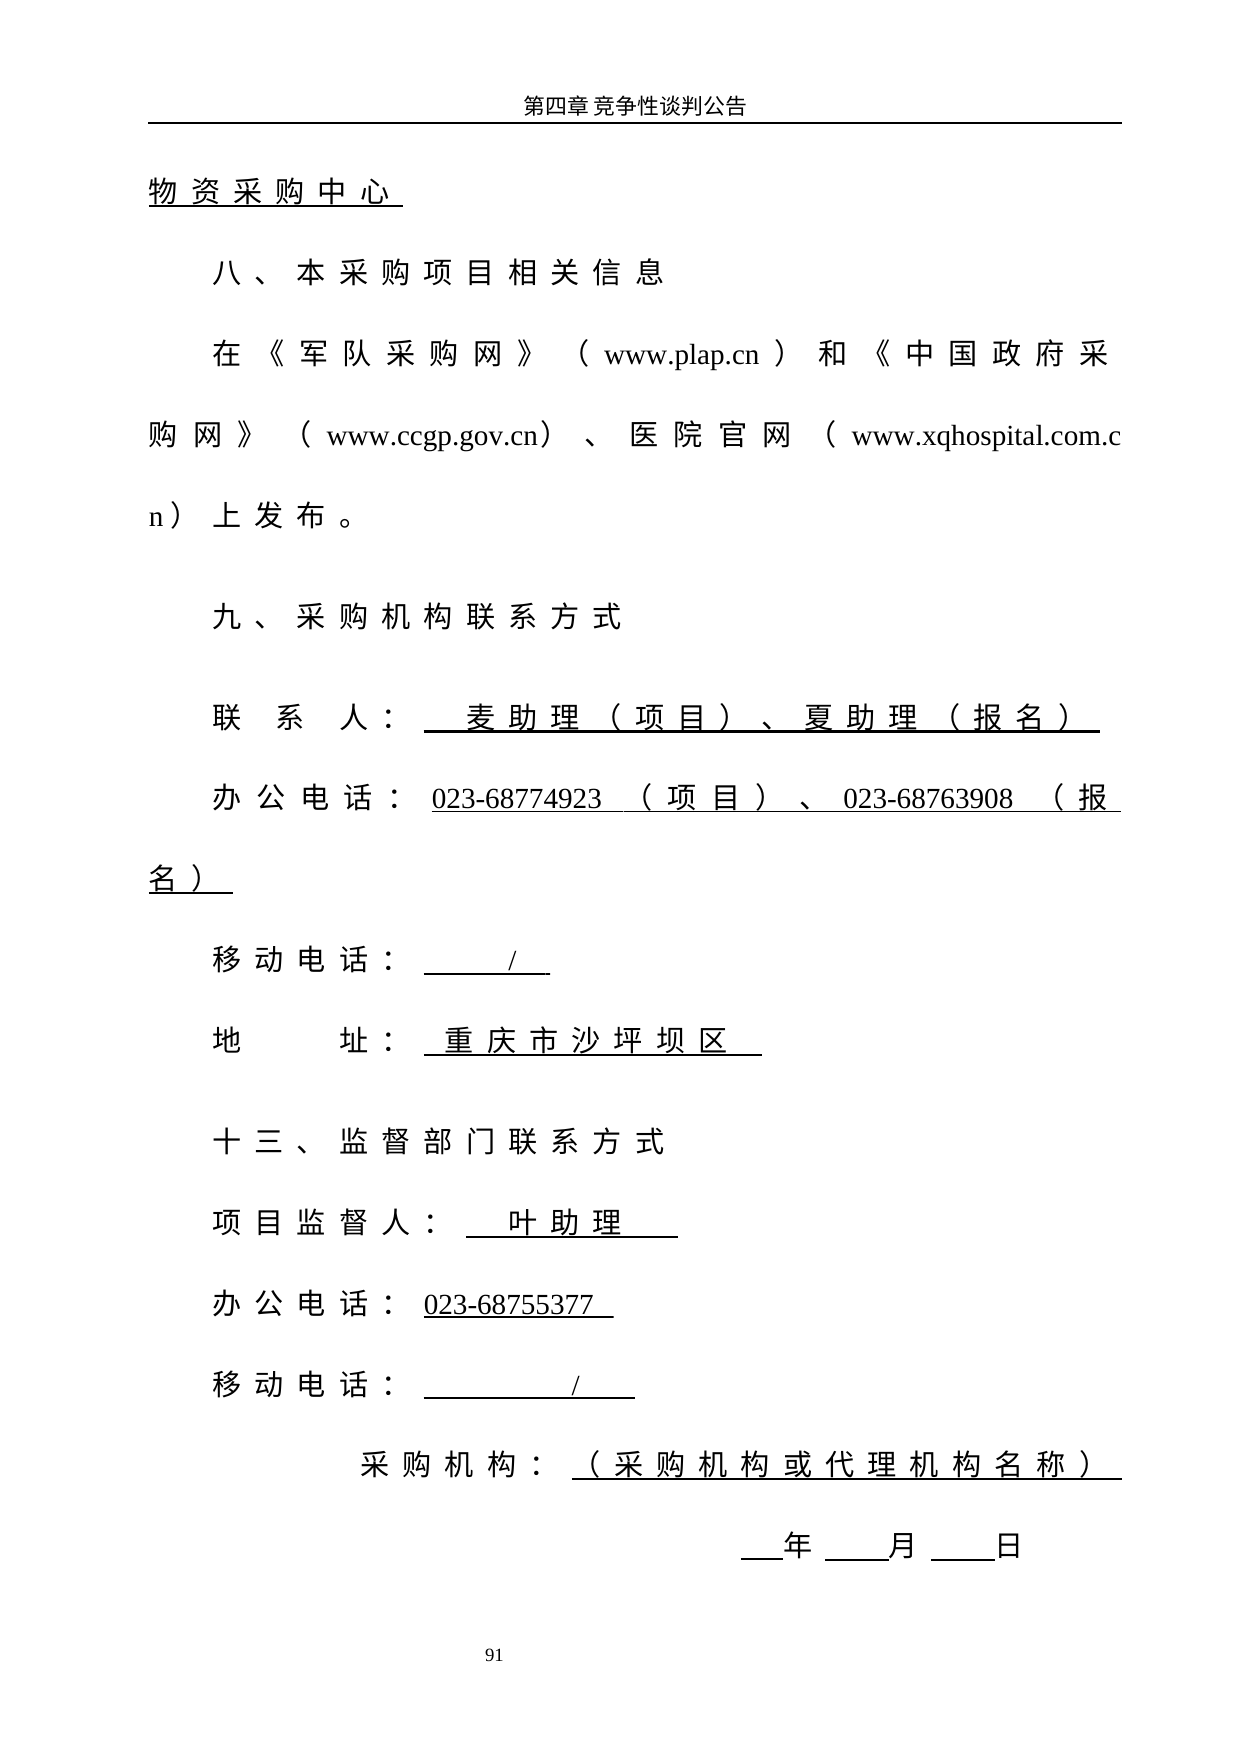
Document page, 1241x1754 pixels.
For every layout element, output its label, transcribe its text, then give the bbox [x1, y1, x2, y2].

text 十三、监督部门联系方式 [208, 1099, 1121, 1180]
text 办公电话：023-68755377 [148, 1261, 1121, 1342]
text 地 址： 重庆市沙坪坝区 [148, 998, 1121, 1079]
text 九、采购机构联系方式 [148, 574, 1121, 655]
text 八、本采购项目相关信息 [148, 230, 1121, 311]
text 在《军队采购网》（www.plap.cn）和《中国政府采购网》（www.ccgp.gov.cn）、医院官网（www.xqhospital.com.cn）上发布。 [148, 311, 1121, 554]
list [148, 149, 1121, 230]
text 项目监督人： 叶助理 [148, 1180, 1121, 1261]
text 联 系 人： 麦助理（项目）、夏助理（报名） [148, 675, 1121, 756]
text 年 月 日 [148, 1503, 1121, 1584]
text 移动电话： / [148, 917, 1121, 998]
text 移动电话： / [148, 1342, 1121, 1423]
text 采购机构：（采购机构或代理机构名称） [148, 1423, 1121, 1503]
text 办公电话：023-68774923（项目）、023-68763908（报名） [148, 756, 1121, 917]
